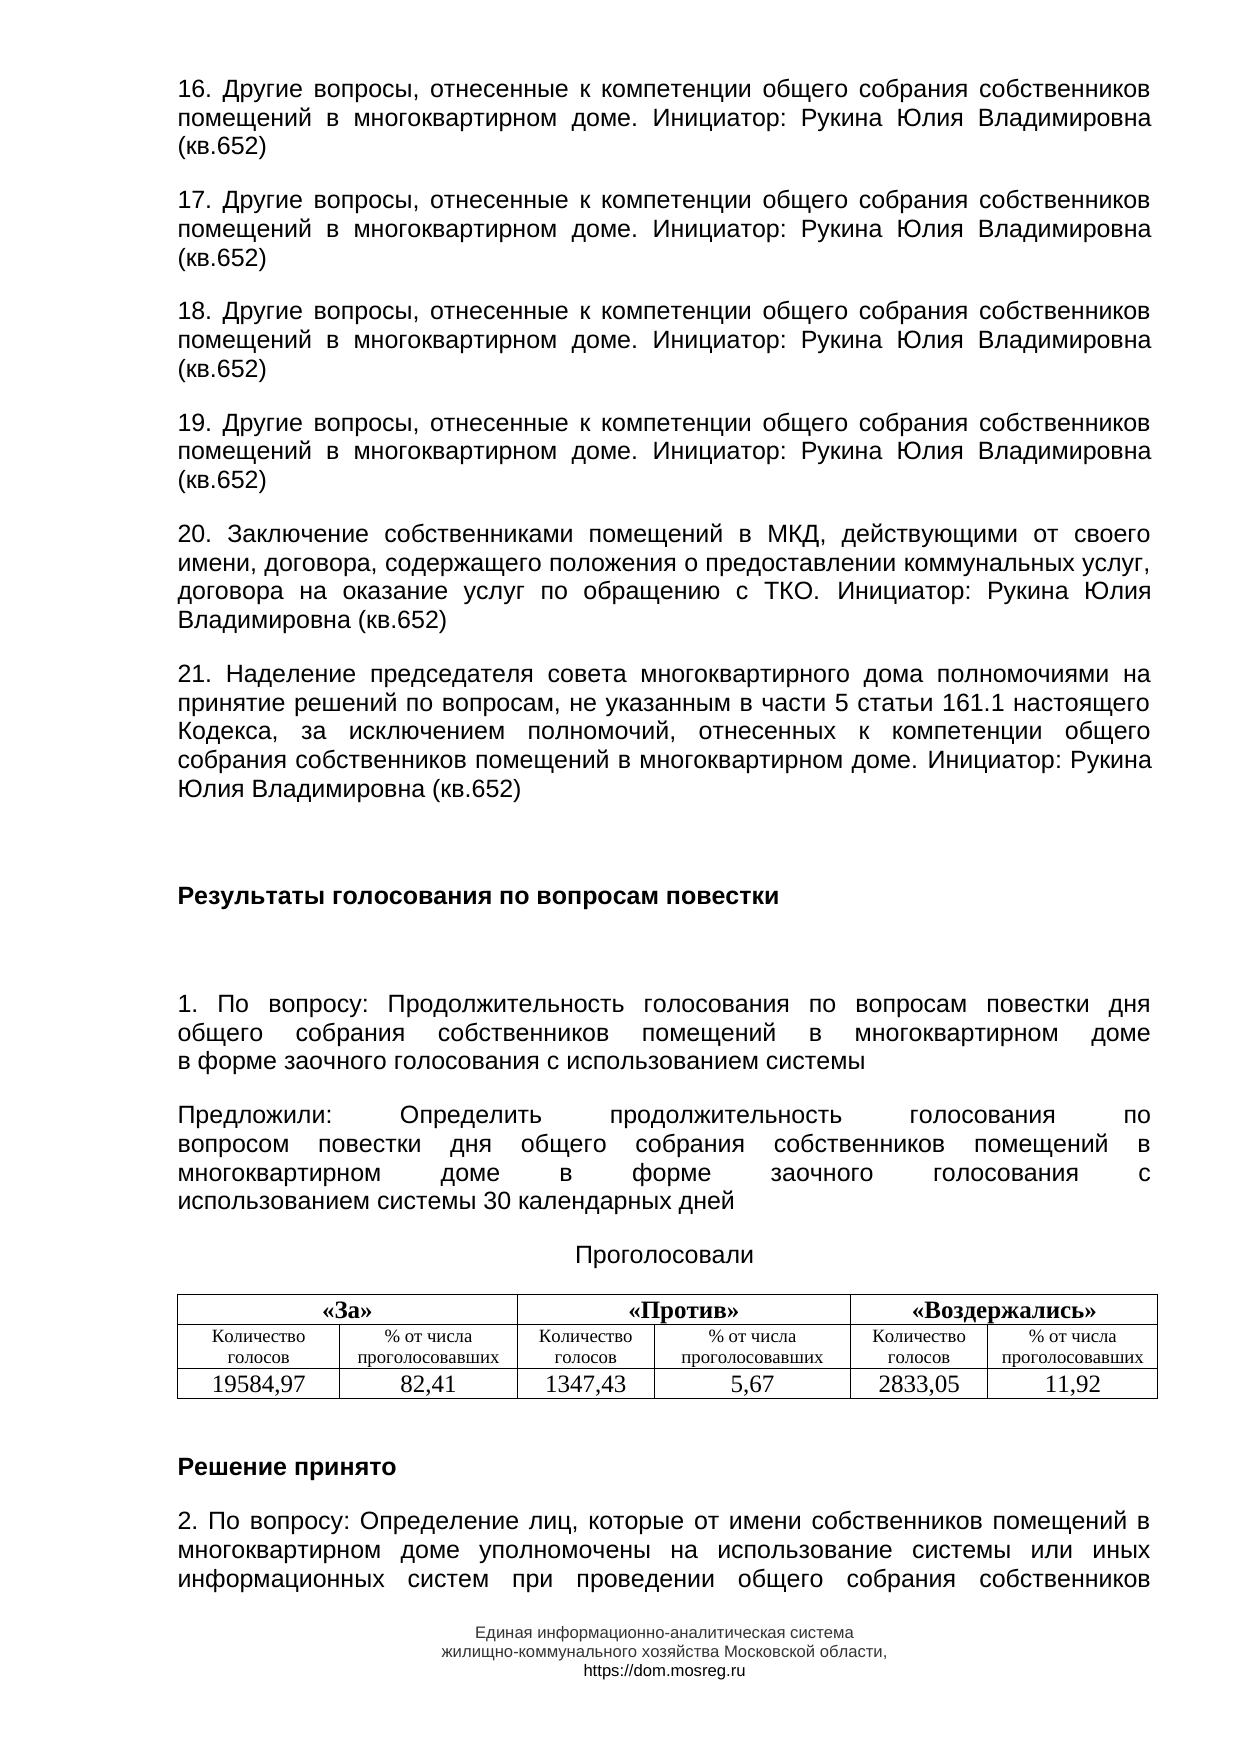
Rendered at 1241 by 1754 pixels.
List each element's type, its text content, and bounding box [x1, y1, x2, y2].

table_cell % от числа проголосовавших [655, 1325, 850, 1368]
table_cell % от числа проголосовавших [340, 1325, 517, 1368]
table_cell 1347,43 [518, 1369, 654, 1398]
text Результаты голосования по вопросам повестки [177, 881, 1152, 910]
text 16. Другие вопросы, отнесенные к компетенции общего собрания собственников помещений в многоквартирном доме. Инициатор: Рукина Юлия Владимировна (кв.652) [177, 74, 1152, 160]
text Проголосовали [177, 1240, 1152, 1269]
table_cell Количество голосов [178, 1325, 339, 1368]
table_cell 11,92 [988, 1369, 1157, 1398]
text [177, 1506, 1152, 1592]
text Решение принято [177, 1452, 1152, 1481]
text Предложили: Определить продолжительность голосования по вопросом повестки дня общего собрания собственников помещений в многоквартирном доме в форме заочного голосования с использованием системы 30 календарных дней [177, 1100, 1152, 1215]
table_cell Количество голосов [518, 1325, 654, 1368]
text 18. Другие вопросы, отнесенные к компетенции общего собрания собственников помещений в многоквартирном доме. Инициатор: Рукина Юлия Владимировна (кв.652) [177, 296, 1152, 383]
text 19. Другие вопросы, отнесенные к компетенции общего собрания собственников помещений в многоквартирном доме. Инициатор: Рукина Юлия Владимировна (кв.652) [177, 408, 1152, 494]
text 17. Другие вопросы, отнесенные к компетенции общего собрания собственников помещений в многоквартирном доме. Инициатор: Рукина Юлия Владимировна (кв.652) [177, 185, 1152, 271]
text 21. Наделение председателя совета многоквартирного дома полномочиями на принятие решений по вопросам, не указанным в части 5 статьи 161.1 настоящего Кодекса, за исключением полномочий, отнесенных к компетенции общего собрания собственников помещений в многоквартирном доме. Инициатор: Рукина Юлия Владимировна (кв.652) [177, 659, 1152, 803]
table_cell 82,41 [340, 1369, 517, 1398]
table_cell 5,67 [655, 1369, 850, 1398]
table_header «Воздержались» [851, 1295, 1157, 1324]
table_cell 2833,05 [851, 1369, 987, 1398]
table_cell 19584,97 [178, 1369, 339, 1398]
text 1. По вопросу: Продолжительность голосования по вопросам повестки дня общего собрания собственников помещений в многоквартирном доме в форме заочного голосования с использованием системы [177, 989, 1152, 1075]
table_header «За» [178, 1295, 517, 1324]
table_cell % от числа проголосовавших [988, 1325, 1157, 1368]
text 20. Заключение собственниками помещений в МКД, действующими от своего имени, договора, содержащего положения о предоставлении коммунальных услуг, договора на оказание услуг по обращению с ТКО. Инициатор: Рукина Юлия Владимировна (кв.652) [177, 519, 1152, 634]
table_header «Против» [518, 1295, 850, 1324]
table_cell Количество голосов [851, 1325, 987, 1368]
